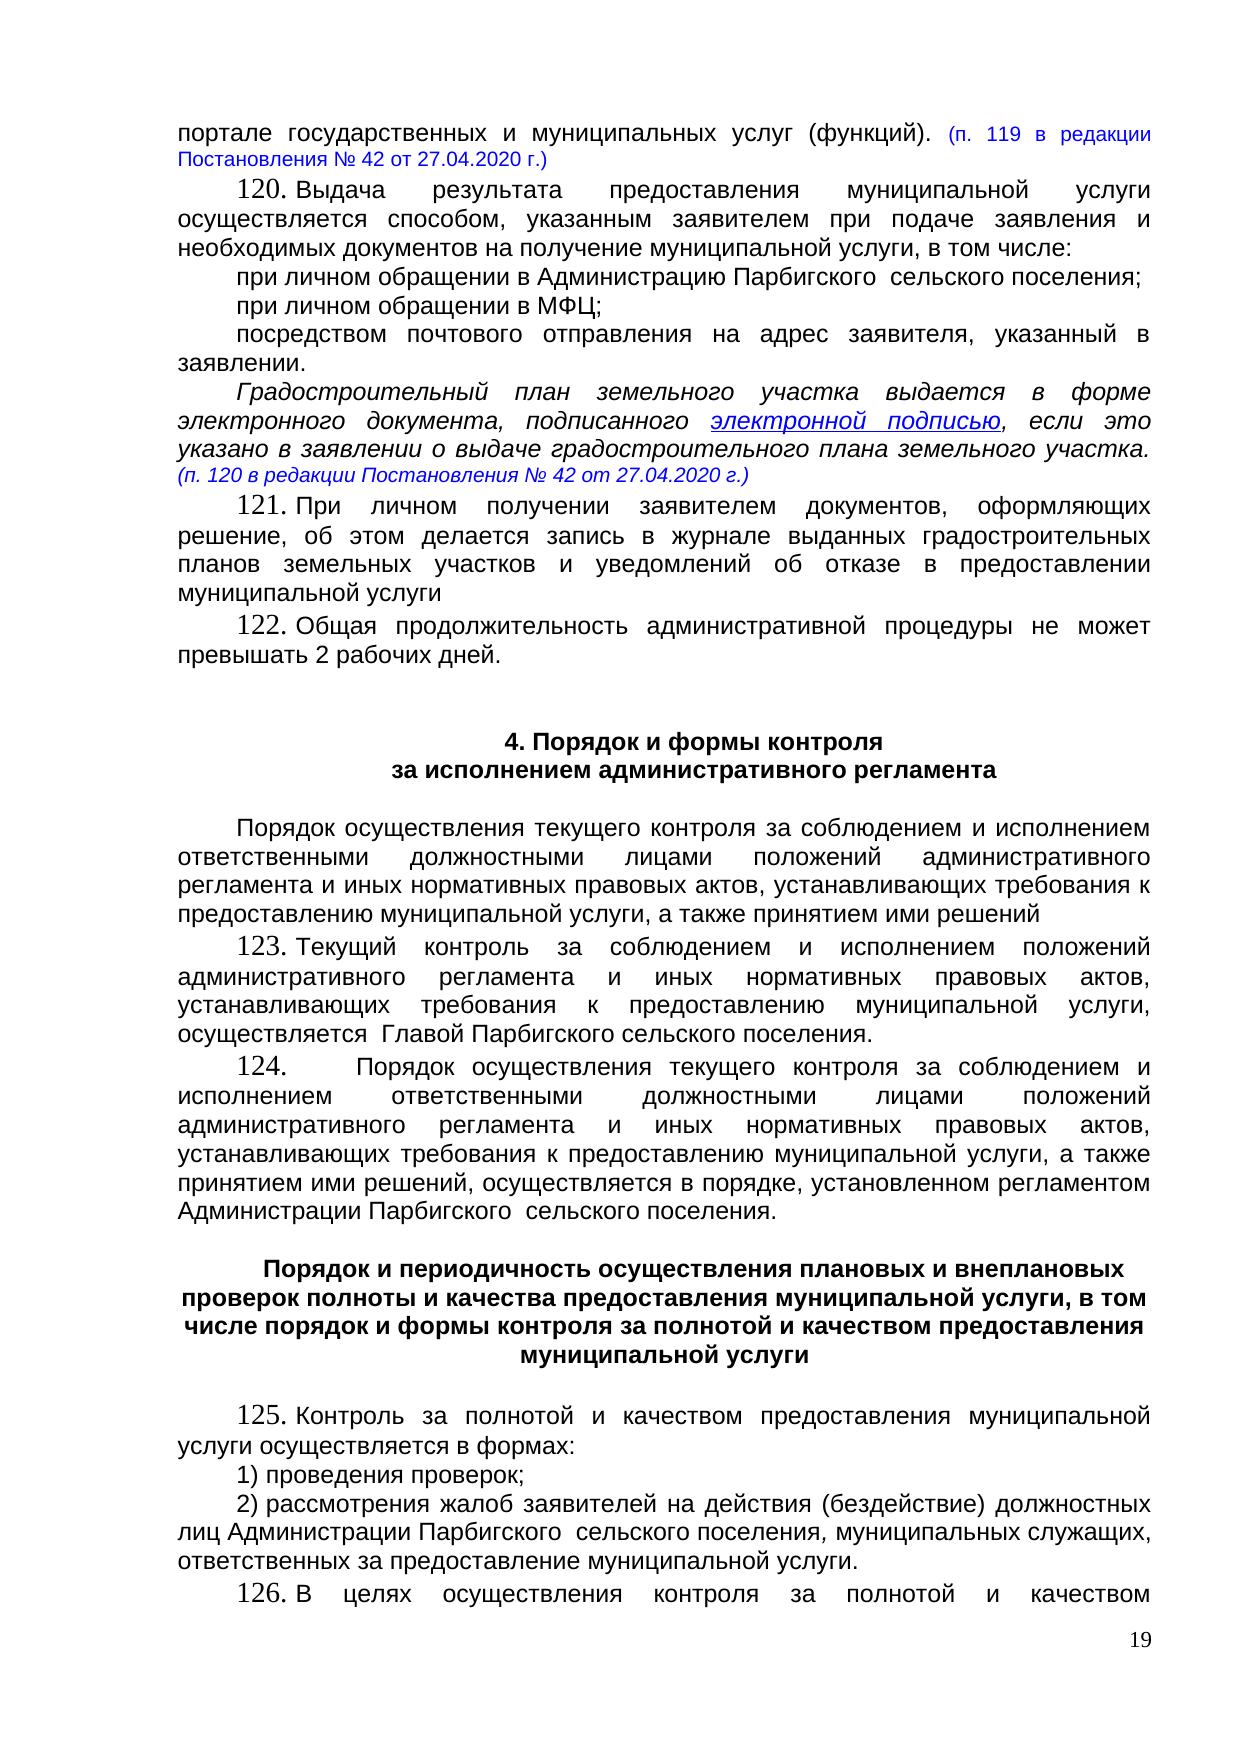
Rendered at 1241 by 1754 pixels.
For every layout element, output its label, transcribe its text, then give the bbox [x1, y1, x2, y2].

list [177, 1575, 1152, 1608]
text 1) проведения проверок; [177, 1460, 1152, 1488]
list Текущий контроль за соблюдением и исполнением положений административного регламента и иных нормативных правовых актов, устанавливающих требования к предоставлению муниципальной услуги, осуществляется Главой Парбигского сельского поселения. [177, 928, 1152, 1048]
text 2) рассмотрения жалоб заявителей на действия (бездействие) должностных лиц Администрации Парбигского сельского поселения, муниципальных служащих, ответственных за предоставление муниципальной услуги. [177, 1488, 1152, 1575]
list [177, 118, 1152, 171]
list Выдача результата предоставления муниципальной услуги осуществляется способом, указанным заявителем при подаче заявления и необходимых документов на получение муниципальной услуги, в том числе: [177, 171, 1152, 262]
list Порядок осуществления текущего контроля за соблюдением и исполнением ответственными должностными лицами положений административного регламента и иных нормативных правовых актов, устанавливающих требования к предоставлению муниципальной услуги, а также принятием ими решений, осуществляется в порядке, установленном регламентом Администрации Парбигского сельского поселения. [177, 1048, 1152, 1225]
text посредством почтового отправления на адрес заявителя, указанный в заявлении. [177, 319, 1152, 377]
text за исполнением административного регламента [177, 755, 1152, 784]
text Градостроительный план земельного участка выдается в форме электронного документа, подписанного электронной подписью, если это указано в заявлении о выдаче градостроительного плана земельного участка.(п. 120 в редакции Постановления № 42 от 27.04.2020 г.) [177, 377, 1152, 487]
list Общая продолжительность административной процедуры не может превышать 2 рабочих дней. [177, 607, 1152, 669]
text Порядок и периодичность осуществления плановых и внеплановых проверок полноты и качества предоставления муниципальной услуги, в том числе порядок и формы контроля за полнотой и качеством предоставления муниципальной услуги [177, 1254, 1152, 1369]
text 4. Порядок и формы контроля [177, 727, 1152, 755]
list Контроль за полнотой и качеством предоставления муниципальной услуги осуществляется в формах: [177, 1397, 1152, 1460]
list При личном получении заявителем документов, оформляющих решение, об этом делается запись в журнале выданных градостроительных планов земельных участков и уведомлений об отказе в предоставлении муниципальной услуги [177, 487, 1152, 607]
text при личном обращении в Администрацию Парбигского сельского поселения; [177, 262, 1152, 291]
text при личном обращении в МФЦ; [177, 291, 1152, 319]
text Порядок осуществления текущего контроля за соблюдением и исполнением ответственными должностными лицами положений административного регламента и иных нормативных правовых актов, устанавливающих требования к предоставлению муниципальной услуги, а также принятием ими решений [177, 813, 1152, 928]
